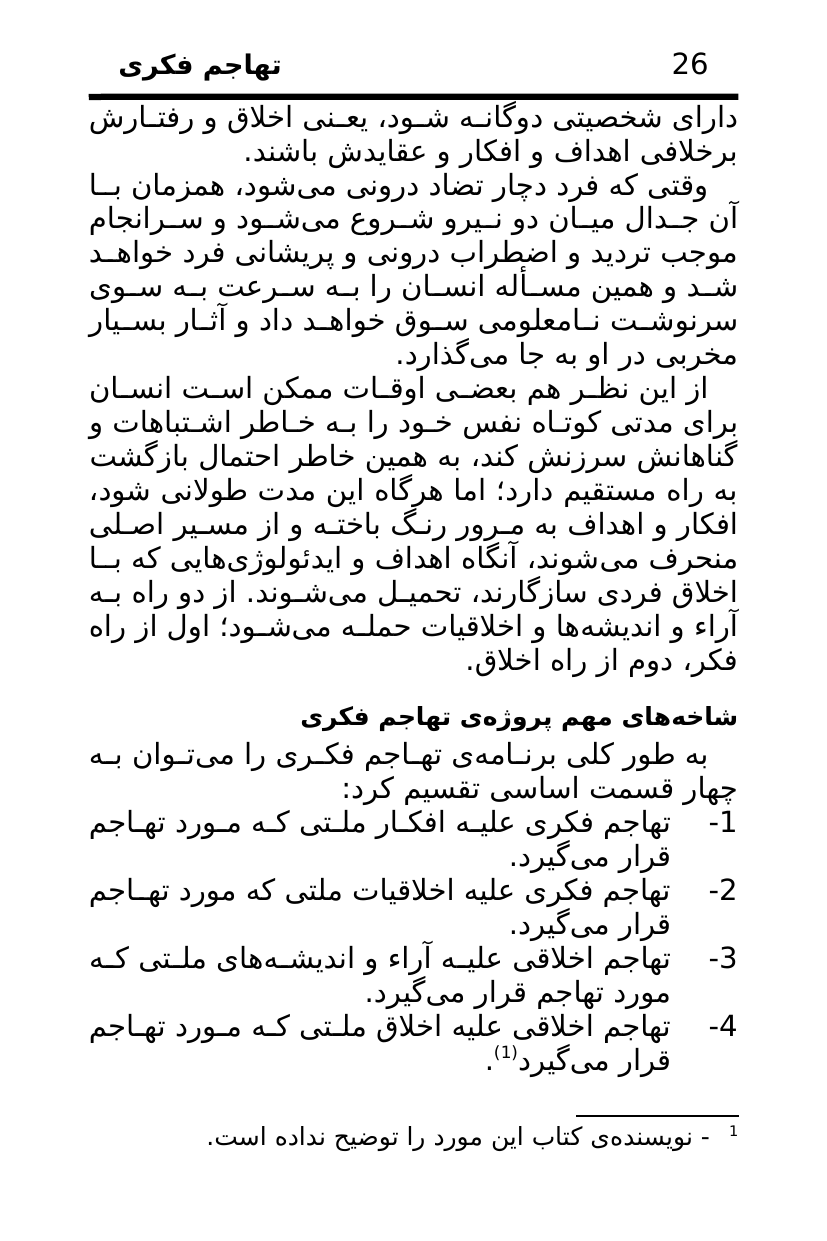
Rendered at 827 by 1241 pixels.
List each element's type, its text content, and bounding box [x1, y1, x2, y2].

list تهاجم اخلاقی علیه اخلاق ملتی که مورد تهاجم قرار می‌گیرد(). [89, 1009, 708, 1077]
list تهاجم فکری علیه افکار ملتی که مورد تهاجم قرار می‌گیرد. [89, 806, 708, 873]
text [89, 100, 738, 168]
text به طور کلی برنامه‌ی تهاجم فکری را می‌توان به چهار قسمت اساسی تقسیم کرد: [89, 738, 738, 806]
list تهاجم فکری علیه اخلاقیات ملتی که مورد تهاجم قرار می‌گیرد. [89, 873, 708, 941]
text از این نظر هم بعضی اوقات ممکن است انسان برای مدتی کوتاه نفس خود را به خاطر اشتباهات و گناهانش سرزنش کند، به همین خاطر احتمال بازگشت به راه مستقیم دارد؛ اما هرگاه این مدت طولانی شود، افکار و اهداف به مرور رنگ باخته و از مسیر اصلی منحرف می‌شوند، آنگاه اهداف و ایدئولوژی‌هایی که با اخلاق فردی سازگارند، تحمیل می‌شوند. از دو راه به آراء و اندیشه‌ها و اخلاقیات حمله می‌شود؛ اول از راه فکر، دوم از راه اخلاق. [89, 372, 738, 677]
text وقتی که فرد دچار تضاد درونی می‌شود، همزمان با آن جدال میان دو نیرو شروع می‌شود و سرانجام موجب تردید و اضطراب درونی و پریشانی فرد خواهد شد و همین مسأله انسان را به سرعت به سوی سرنوشت نامعلومی سوق خواهد داد و آثار بسیار مخربی در او به جا می‌گذارد. [89, 168, 738, 372]
text شاخه‌های مهم پروژه‌ی تهاجم فکری [89, 702, 738, 731]
list تهاجم اخلاقی علیه آراء و اندیشه‌های ملتی که مورد تهاجم قرار می‌گیرد. [89, 941, 708, 1009]
